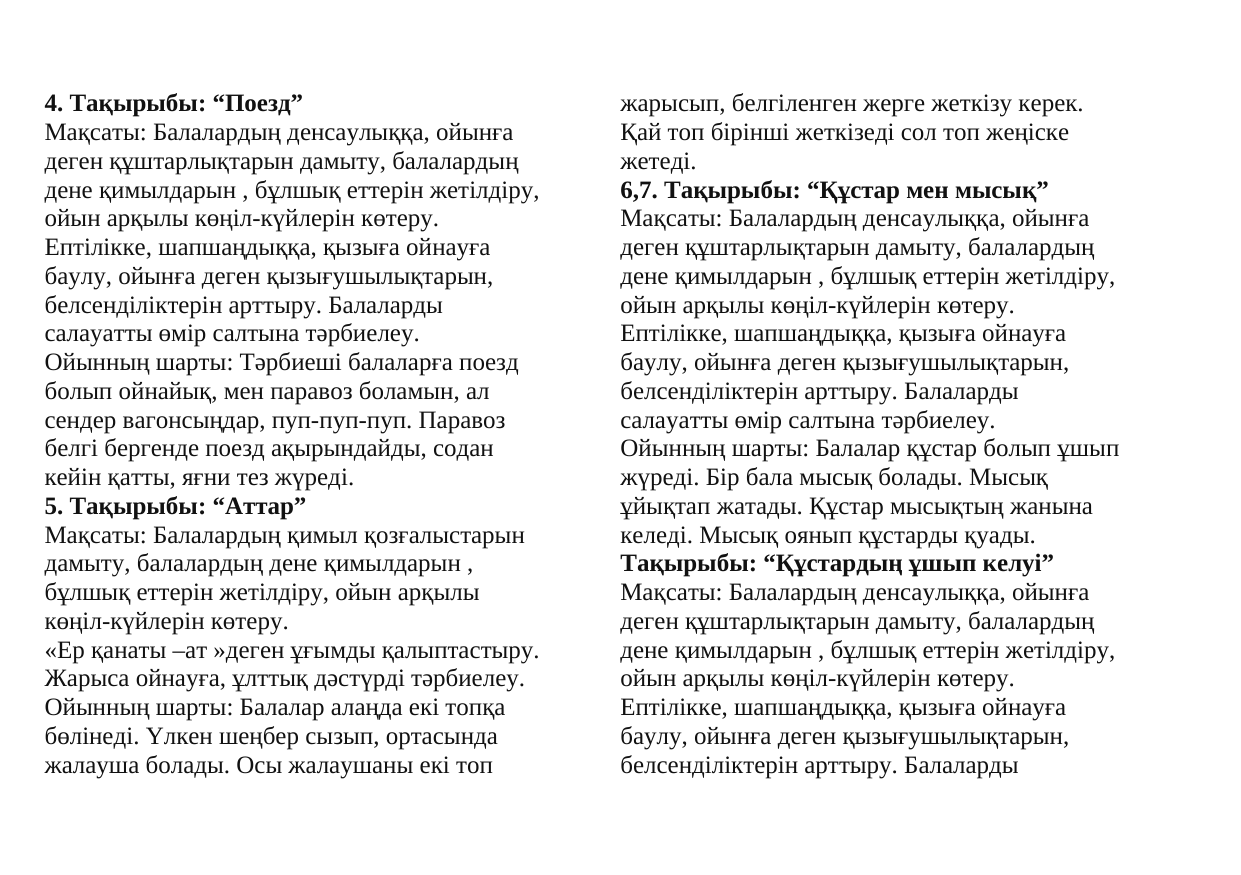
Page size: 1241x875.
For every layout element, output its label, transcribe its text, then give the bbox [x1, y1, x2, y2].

text 4. Тақырыбы: “Поезд” Мақсаты: Балалардың денсаулыққа, ойынға деген құштарлықтарын дамыту, балалардың дене қимылдарын , бұлшық еттерін жетілдіру, ойын арқылы көңіл-күйлерін көтеру. Ептілікке, шапшаңдыққа, қызыға ойнауға баулу, ойынға деген қызығушылықтарын, белсенділіктерін арттыру. Балаларды салауатты өмір салтына тәрбиелеу. Ойынның шарты: Тәрбиеші балаларға поезд болып ойнайық, мен паравоз боламын, ал сендер вагонсыңдар, пуп-пуп-пуп. Паравоз белгі бергенде поезд ақырындайды, содан кейін қатты, яғни тез жүреді. 5. Тақырыбы: “Аттар” Мақсаты: Балалардың қимыл қозғалыстарын дамыту, балалардың дене қимылдарын , бұлшық еттерін жетілдіру, ойын арқылы көңіл-күйлерін көтеру. «Ер қанаты –ат »деген ұғымды қалыптастыру. Жарыса ойнауға, ұлттық дәстүрді тәрбиелеу. Ойынның шарты: Балалар алаңда екі топқа бөлінеді. Үлкен шеңбер сызып, ортасында жалауша болады. Осы жалаушаны екі топ жарысып, белгіленген жерге жеткізу керек. Қай топ бірінші жеткізеді сол топ жеңіске жетеді. [44, 88, 546, 778]
text 6,7. Тақырыбы: “Құстар мен мысық” Мақсаты: Балалардың денсаулыққа, ойынға деген құштарлықтарын дамыту, балалардың дене қимылдарын , бұлшық еттерін жетілдіру, ойын арқылы көңіл-күйлерін көтеру. Ептілікке, шапшаңдыққа, қызыға ойнауға баулу, ойынға деген қызығушылықтарын, белсенділіктерін арттыру. Балаларды салауатты өмір салтына тәрбиелеу. Ойынның шарты: Балалар құстар болып ұшып жүреді. Бір бала мысық болады. Мысық ұйықтап жатады. Құстар мысықтың жанына келеді. Мысық оянып құстарды қуады. [620, 175, 1122, 548]
